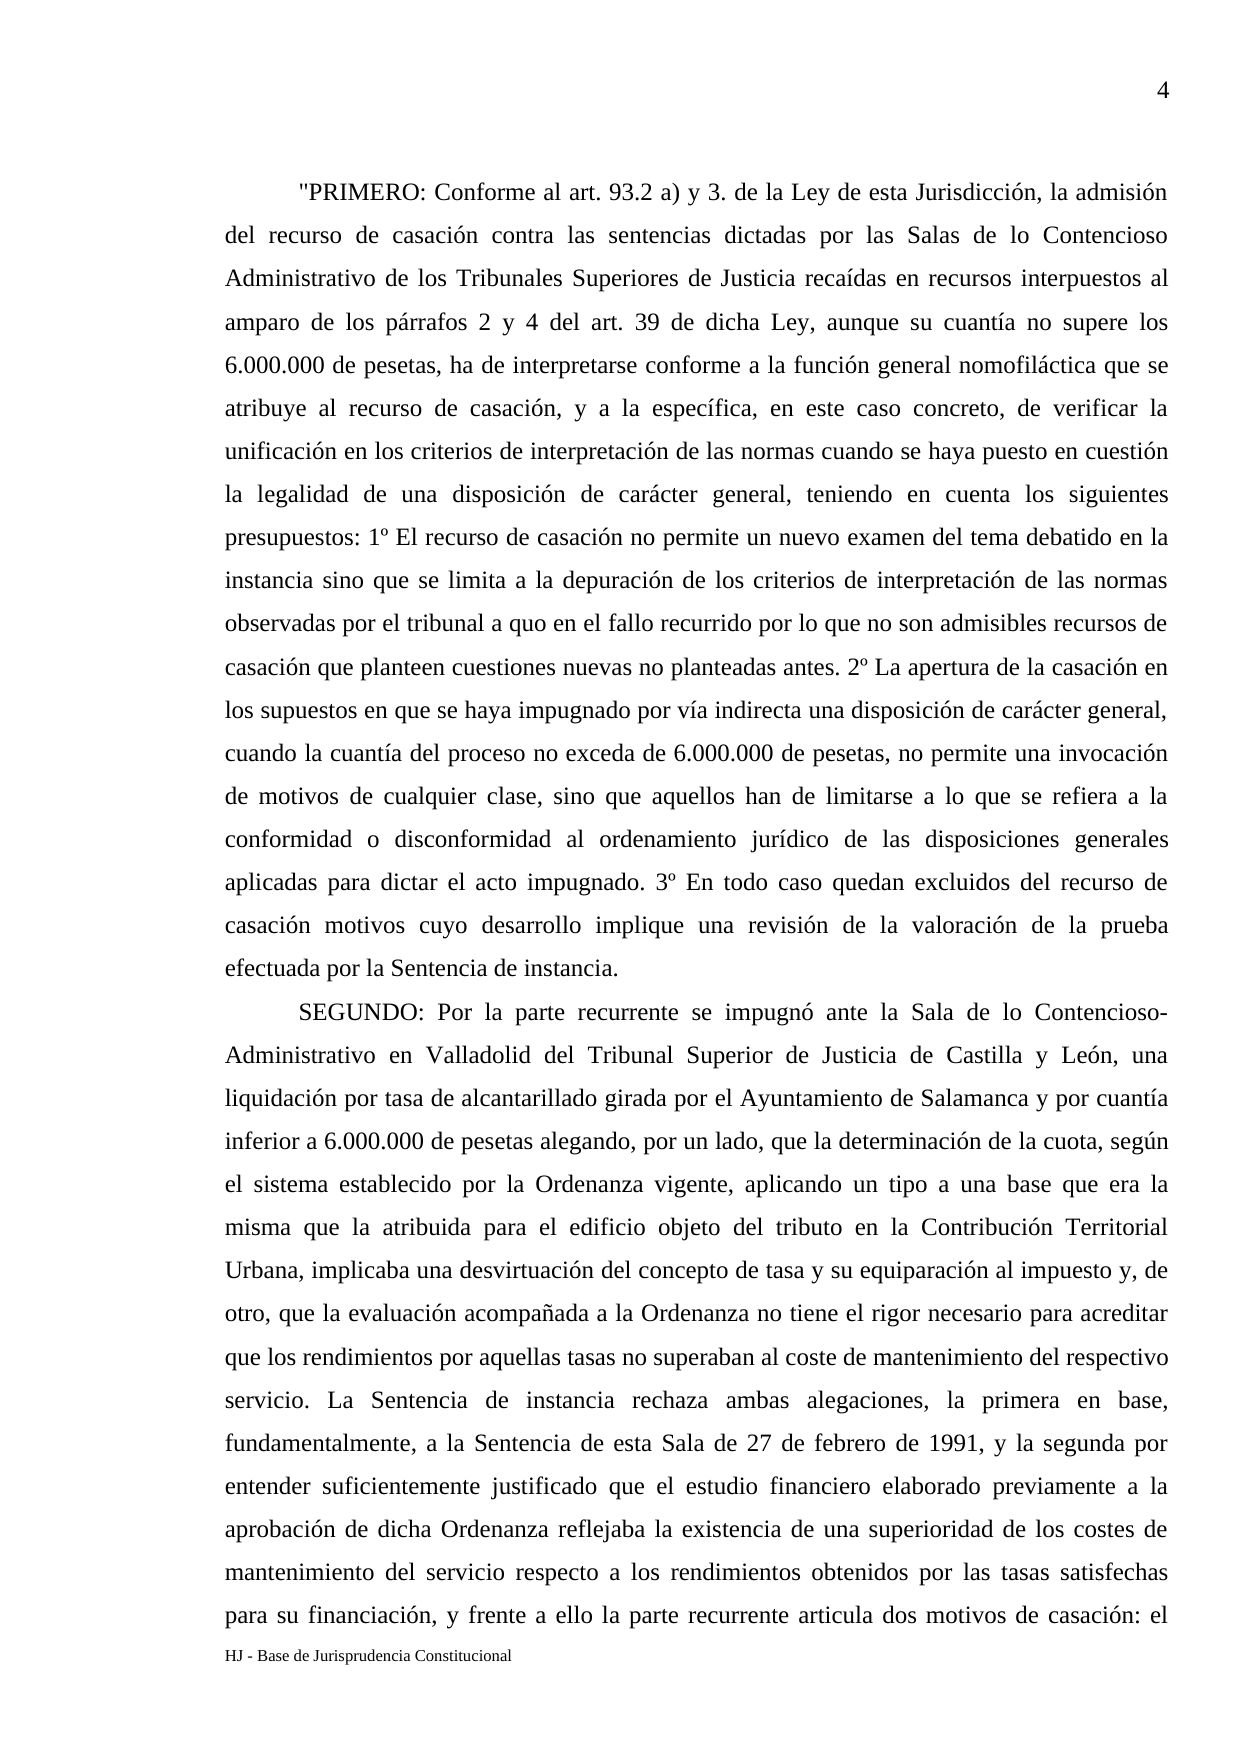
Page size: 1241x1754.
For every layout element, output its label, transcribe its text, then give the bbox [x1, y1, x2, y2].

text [224, 997, 1169, 1629]
text "PRIMERO: Conforme al art. 93.2 a) y 3. de la Ley de esta Jurisdicción, la admisión del recurso de casación contra las sentencias dictadas por las Salas de lo Contencioso Administrativo de los Tribunales Superiores de Justicia recaídas en recursos interpuestos al amparo de los párrafos 2 y 4 del art. 39 de dicha Ley, aunque su cuantía no supere los 6.000.000 de pesetas, ha de interpretarse conforme a la función general nomofiláctica que se atribuye al recurso de casación, y a la específica, en este caso concreto, de verificar la unificación en los criterios de interpretación de las normas cuando se haya puesto en cuestión la legalidad de una disposición de carácter general, teniendo en cuenta los siguientes presupuestos: 1º El recurso de casación no permite un nuevo examen del tema debatido en la instancia sino que se limita a la depuración de los criterios de interpretación de las normas observadas por el tribunal a quo en el fallo recurrido por lo que no son admisibles recursos de casación que planteen cuestiones nuevas no planteadas antes. 2º La apertura de la casación en los supuestos en que se haya impugnado por vía indirecta una disposición de carácter general, cuando la cuantía del proceso no exceda de 6.000.000 de pesetas, no permite una invocación de motivos de cualquier clase, sino que aquellos han de limitarse a lo que se refiera a la conformidad o disconformidad al ordenamiento jurídico de las disposiciones generales aplicadas para dictar el acto impugnado. 3º En todo caso quedan excluidos del recurso de casación motivos cuyo desarrollo implique una revisión de la valoración de la prueba efectuada por la Sentencia de instancia. [224, 177, 1169, 982]
